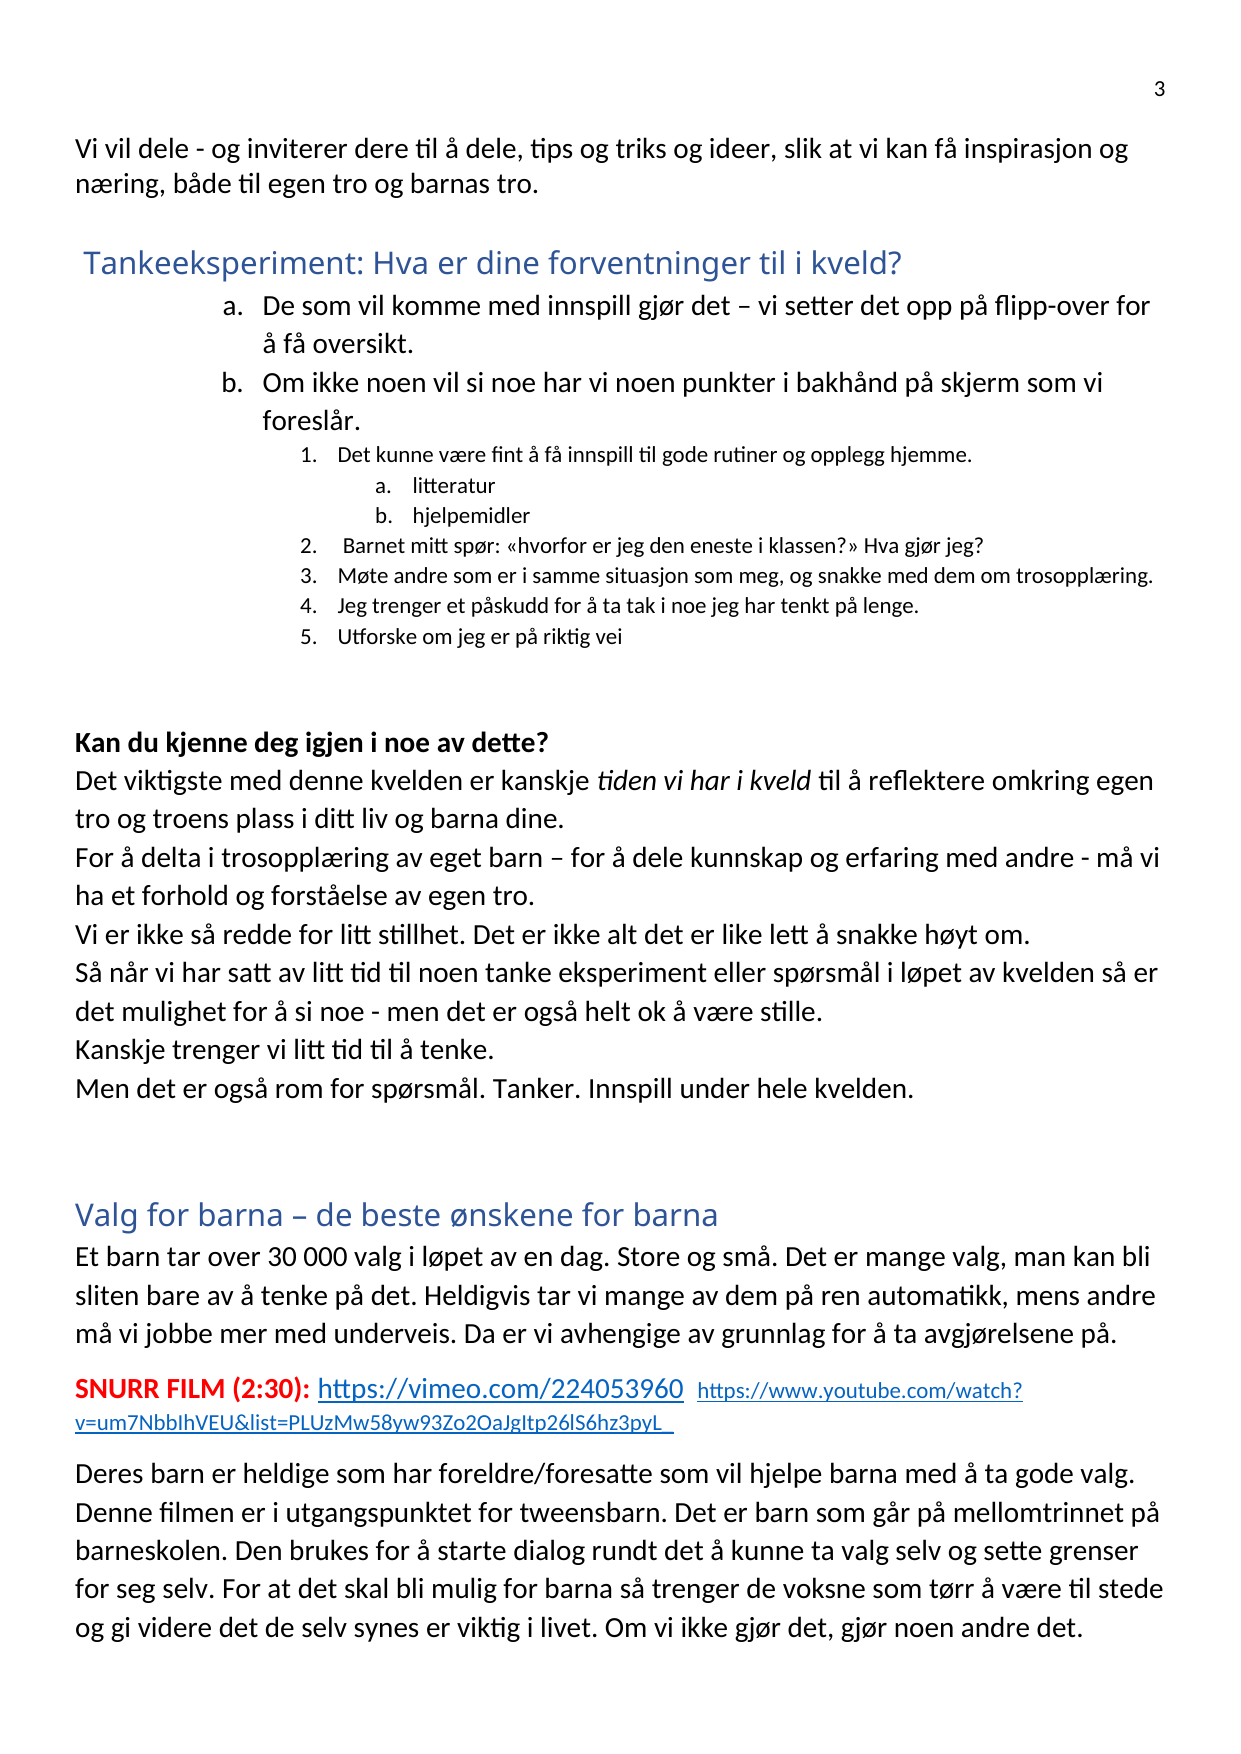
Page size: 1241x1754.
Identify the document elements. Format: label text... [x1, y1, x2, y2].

list hjelpemidler [375, 501, 1165, 529]
list Om ikke noen vil si noe har vi noen punkter i bakhånd på skjerm som vi foreslår. [244, 364, 1165, 438]
list Barnet mitt spør: «hvorfor er jeg den eneste i klassen?» Hva gjør jeg? [300, 531, 1165, 559]
list De som vil komme med innspill gjør det – vi setter det opp på flipp-over for å få oversikt. [244, 287, 1165, 361]
text Kan du kjenne deg igjen i noe av dette? [75, 724, 1165, 759]
text Kanskje trenger vi litt tid til å tenke. [75, 1031, 1165, 1067]
list Utforske om jeg er på riktig vei [300, 622, 1165, 650]
subtitle Valg for barna – de beste ønskene for barna [75, 1193, 1165, 1235]
text Det viktigste med denne kvelden er kanskje tiden vi har i kveld til å reflektere omkring egen tro og troens plass i ditt liv og barna dine. [75, 762, 1165, 836]
subtitle Tankeeksperiment: Hva er dine forventninger til i kveld? [75, 241, 1165, 283]
text For å delta i trosopplæring av eget barn – for å dele kunnskap og erfaring med andre - må vi ha et forhold og forståelse av egen tro. [75, 839, 1165, 913]
list Jeg trenger et påskudd for å ta tak i noe jeg har tenkt på lenge. [300, 592, 1165, 619]
list Det kunne være fint å få innspill til gode rutiner og opplegg hjemme. [300, 441, 1165, 468]
text Vi vil dele - og inviterer dere til å dele, tips og triks og ideer, slik at vi kan få inspirasjon og næring, både til egen tro og barnas tro. [75, 130, 1165, 201]
text Vi er ikke så redde for litt stillhet. Det er ikke alt det er like lett å snakke høyt om. [75, 916, 1165, 952]
text Men det er også rom for spørsmål. Tanker. Innspill under hele kvelden. [75, 1070, 1165, 1105]
text SNURR FILM (2:30): https://vimeo.com/224053960 https://www.youtube.com/watch?v=um7NbbIhVEU&list=PLUzMw58yw93Zo2OaJgItp26lS6hz3pyL_ [75, 1371, 1165, 1436]
list Møte andre som er i samme situasjon som meg, og snakke med dem om trosopplæring. [300, 561, 1165, 589]
text Deres barn er heldige som har foreldre/foresatte som vil hjelpe barna med å ta gode valg. Denne filmen er i utgangspunktet for tweensbarn. Det er barn som går på mellomtrinnet på barneskolen. Den brukes for å starte dialog rundt det å kunne ta valg selv og sette grenser for seg selv. For at det skal bli mulig for barna så trenger de voksne som tørr å være til stede og gi videre det de selv synes er viktig i livet. Om vi ikke gjør det, gjør noen andre det. [75, 1455, 1165, 1644]
text Så når vi har satt av litt tid til noen tanke eksperiment eller spørsmål i løpet av kvelden så er det mulighet for å si noe - men det er også helt ok å være stille. [75, 954, 1165, 1028]
text Et barn tar over 30 000 valg i løpet av en dag. Store og små. Det er mange valg, man kan bli sliten bare av å tenke på det. Heldigvis tar vi mange av dem på ren automatikk, mens andre må vi jobbe mer med underveis. Da er vi avhengige av grunnlag for å ta avgjørelsene på. [75, 1238, 1165, 1351]
list litteratur [375, 471, 1165, 499]
